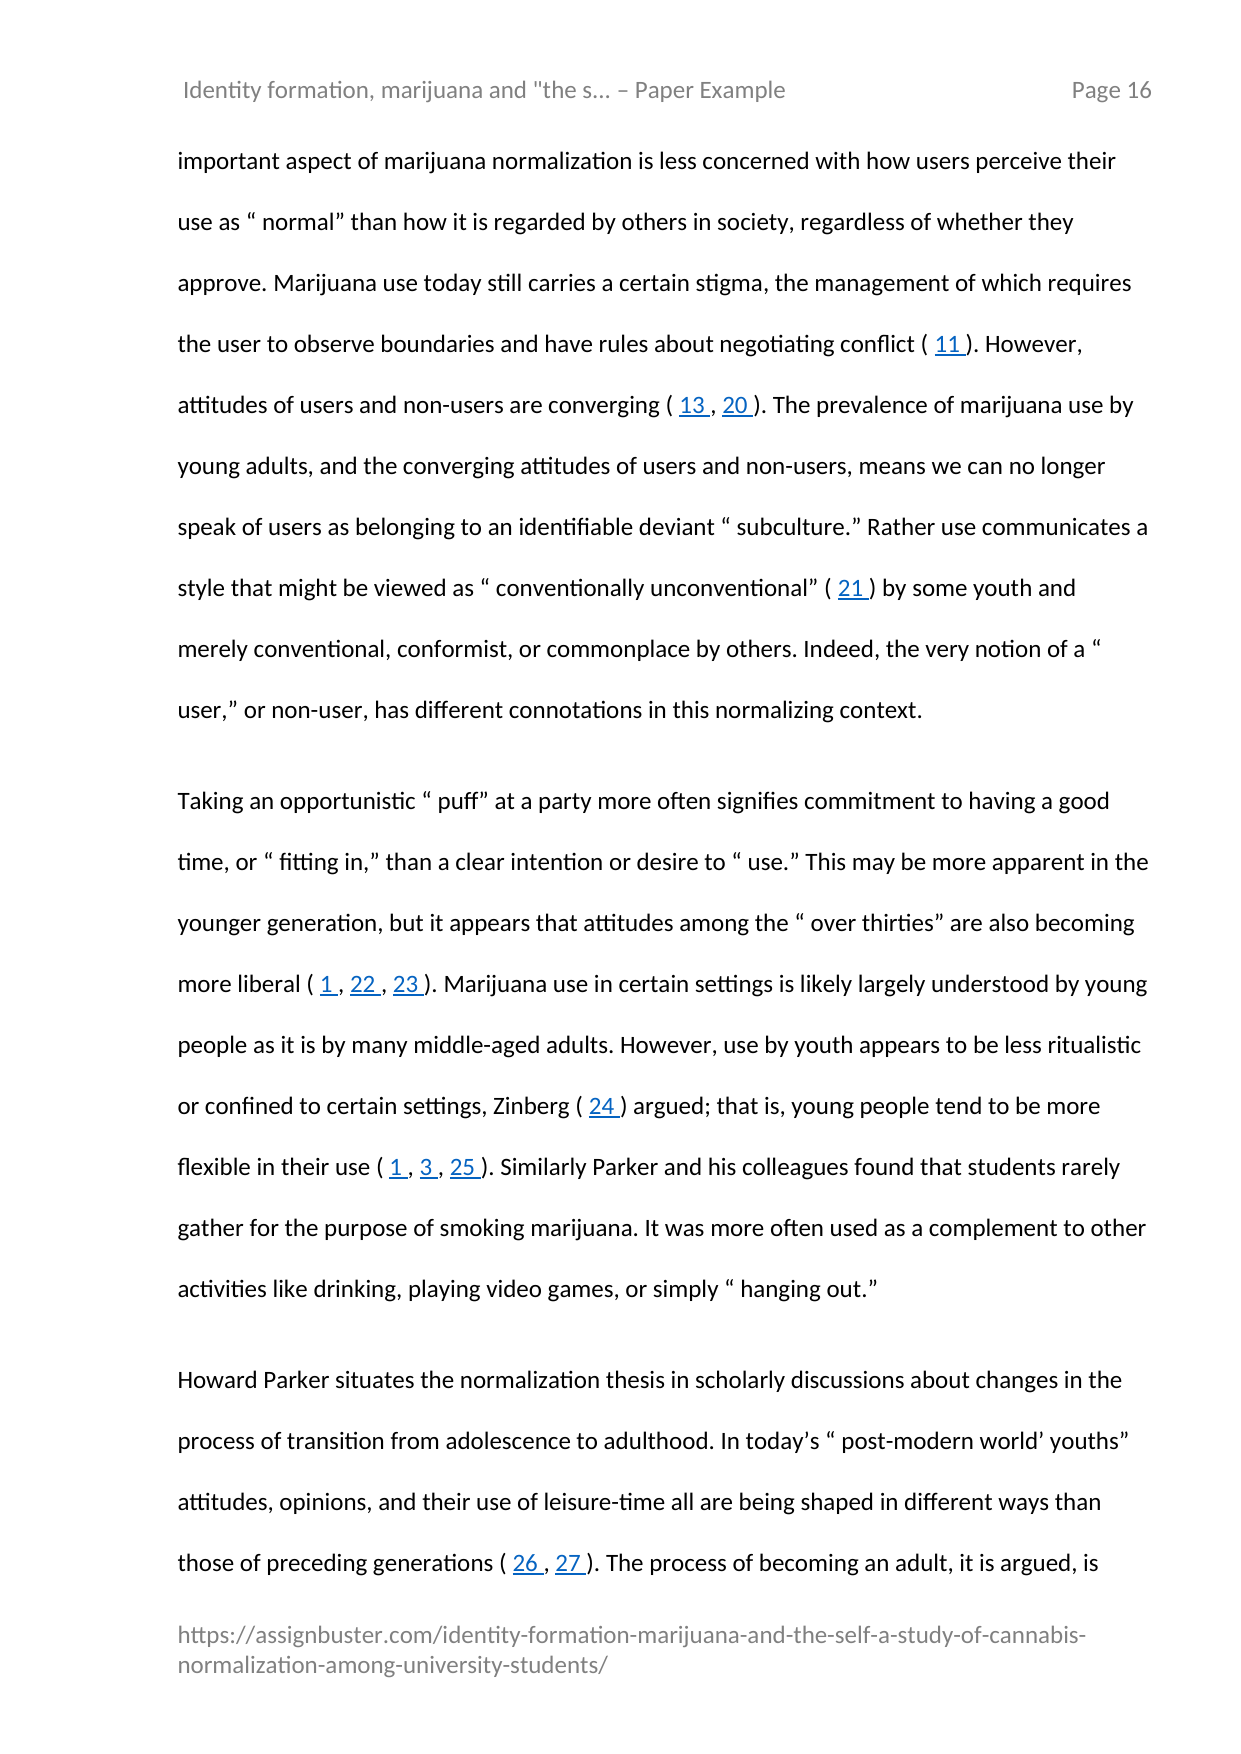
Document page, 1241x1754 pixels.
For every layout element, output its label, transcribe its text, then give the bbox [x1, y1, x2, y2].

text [177, 1364, 1152, 1577]
text Taking an opportunistic “ puff” at a party more often signifies commitment to having a good time, or “ fitting in,” than a clear intention or desire to “ use.” This may be more apparent in the younger generation, but it appears that attitudes among the “ over thirties” are also becoming more liberal ( 1 , 22 , 23 ). Marijuana use in certain settings is likely largely understood by young people as it is by many middle-aged adults. However, use by youth appears to be less ritualistic or confined to certain settings, Zinberg ( 24 ) argued; that is, young people tend to be more flexible in their use ( 1 , 3 , 25 ). Similarly Parker and his colleagues found that students rarely gather for the purpose of smoking marijuana. It was more often used as a complement to other activities like drinking, playing video games, or simply “ hanging out.” [177, 785, 1152, 1304]
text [177, 145, 1152, 725]
